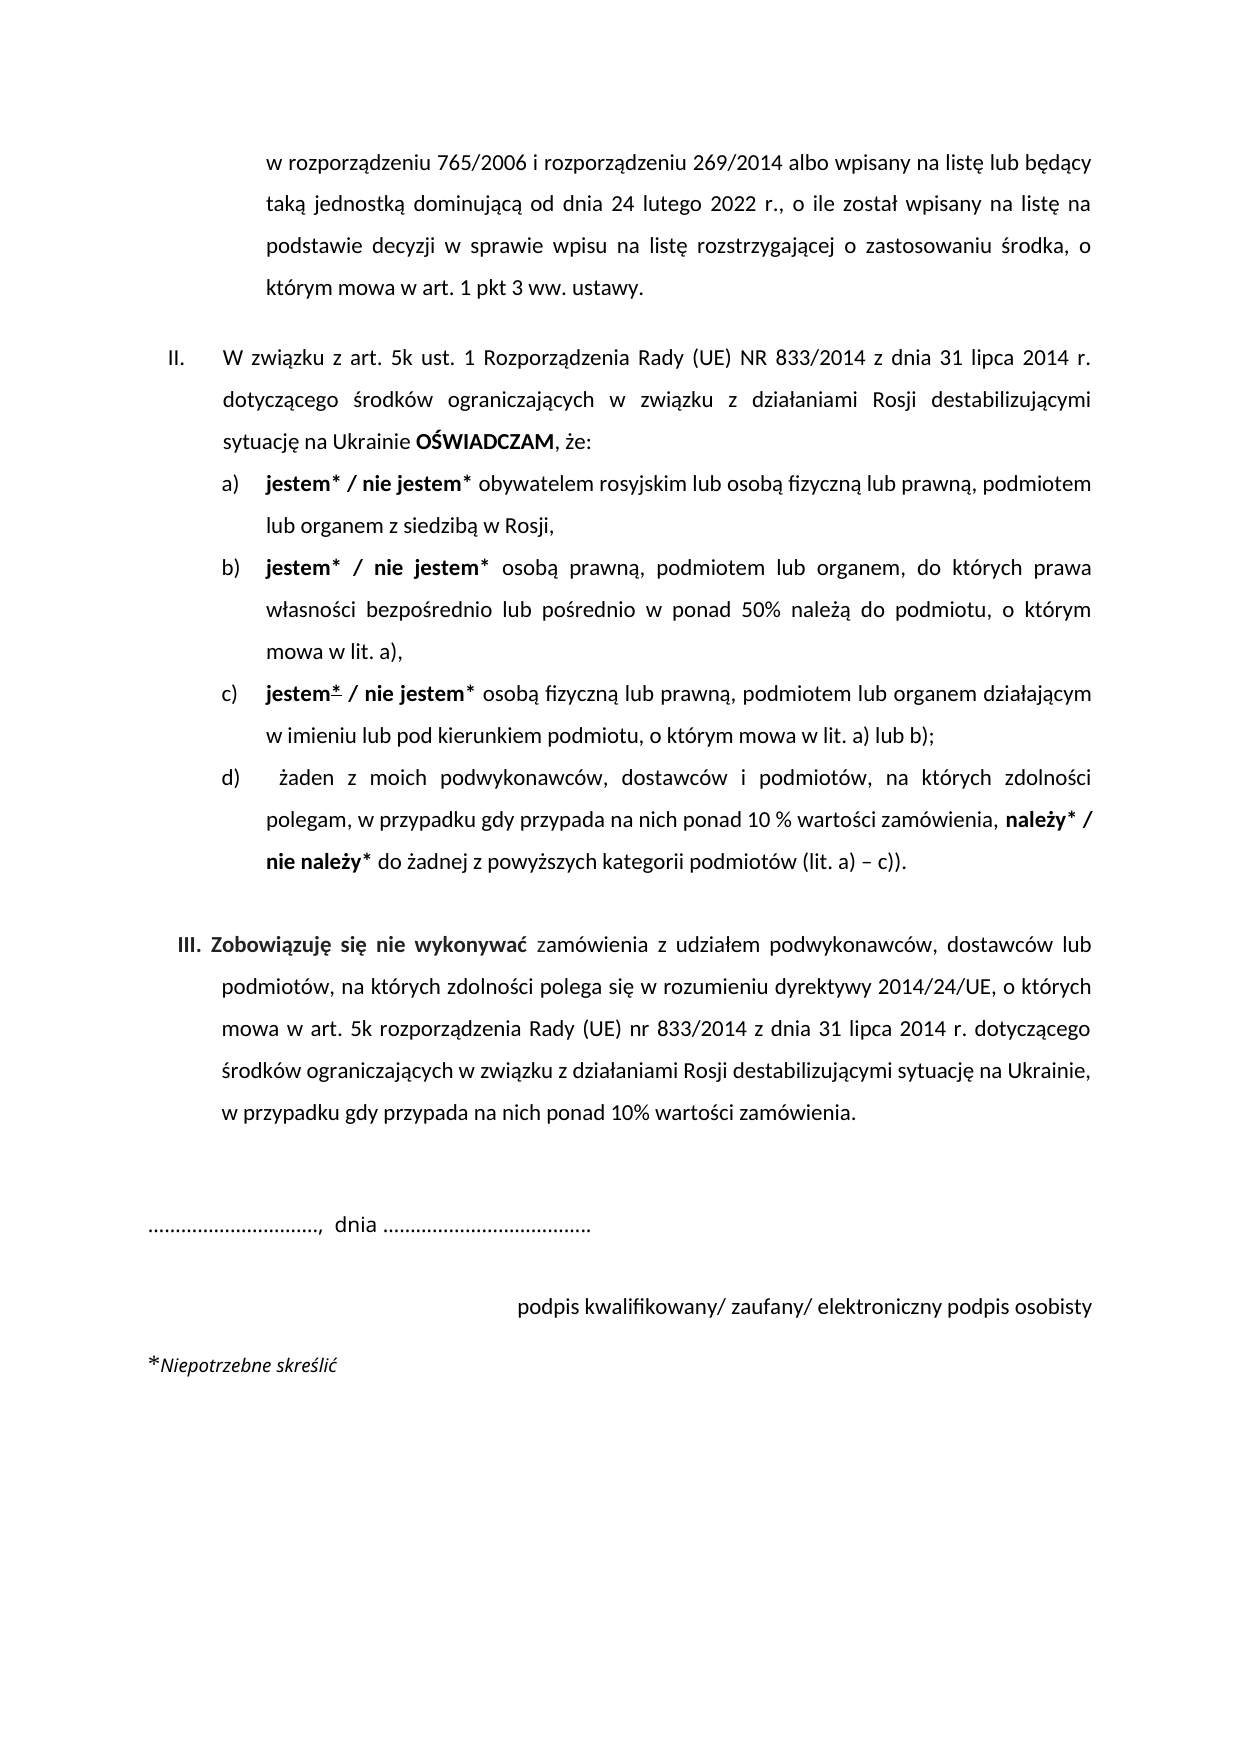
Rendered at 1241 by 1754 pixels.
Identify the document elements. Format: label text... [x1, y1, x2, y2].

text III. Zobowiązuję się nie wykonywać zamówienia z udziałem podwykonawców, dostawców lub podmiotów, na których zdolności polega się w rozumieniu dyrektywy 2014/24/UE, o których mowa w art. 5k rozporządzenia Rady (UE) nr 833/2014 z dnia 31 lipca 2014 r. dotyczącego środków ograniczających w związku z działaniami Rosji destabilizującymi sytuację na Ukrainie, w przypadku gdy przypada na nich ponad 10% wartości zamówienia. [177, 930, 1093, 1126]
list jestem* / nie jestem* osobą fizyczną lub prawną, podmiotem lub organem działającym w imieniu lub pod kierunkiem podmiotu, o którym mowa w lit. a) lub b); [221, 679, 1093, 749]
list jestem* / nie jestem* osobą prawną, podmiotem lub organem, do których prawa własności bezpośrednio lub pośrednio w ponad 50% należą do podmiotu, o którym mowa w lit. a), [221, 553, 1093, 665]
list W związku z art. 5k ust. 1 Rozporządzenia Rady (UE) NR 833/2014 z dnia 31 lipca 2014 r. dotyczącego środków ograniczających w związku z działaniami Rosji destabilizującymi sytuację na Ukrainie OŚWIADCZAM, że: [185, 343, 1093, 456]
text …………………………., dnia ……………………………….. [148, 1210, 1093, 1238]
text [221, 148, 1093, 302]
list jestem* / nie jestem* obywatelem rosyjskim lub osobą fizyczną lub prawną, podmiotem lub organem z siedzibą w Rosji, [221, 469, 1093, 539]
text *Niepotrzebne skreślić [148, 1349, 1093, 1378]
text podpis kwalifikowany/ zaufany/ elektroniczny podpis osobisty [148, 1292, 1093, 1320]
list żaden z moich podwykonawców, dostawców i podmiotów, na których zdolności polegam, w przypadku gdy przypada na nich ponad 10 % wartości zamówienia, należy* / nie należy* do żadnej z powyższych kategorii podmiotów (lit. a) – c)). [221, 763, 1093, 875]
